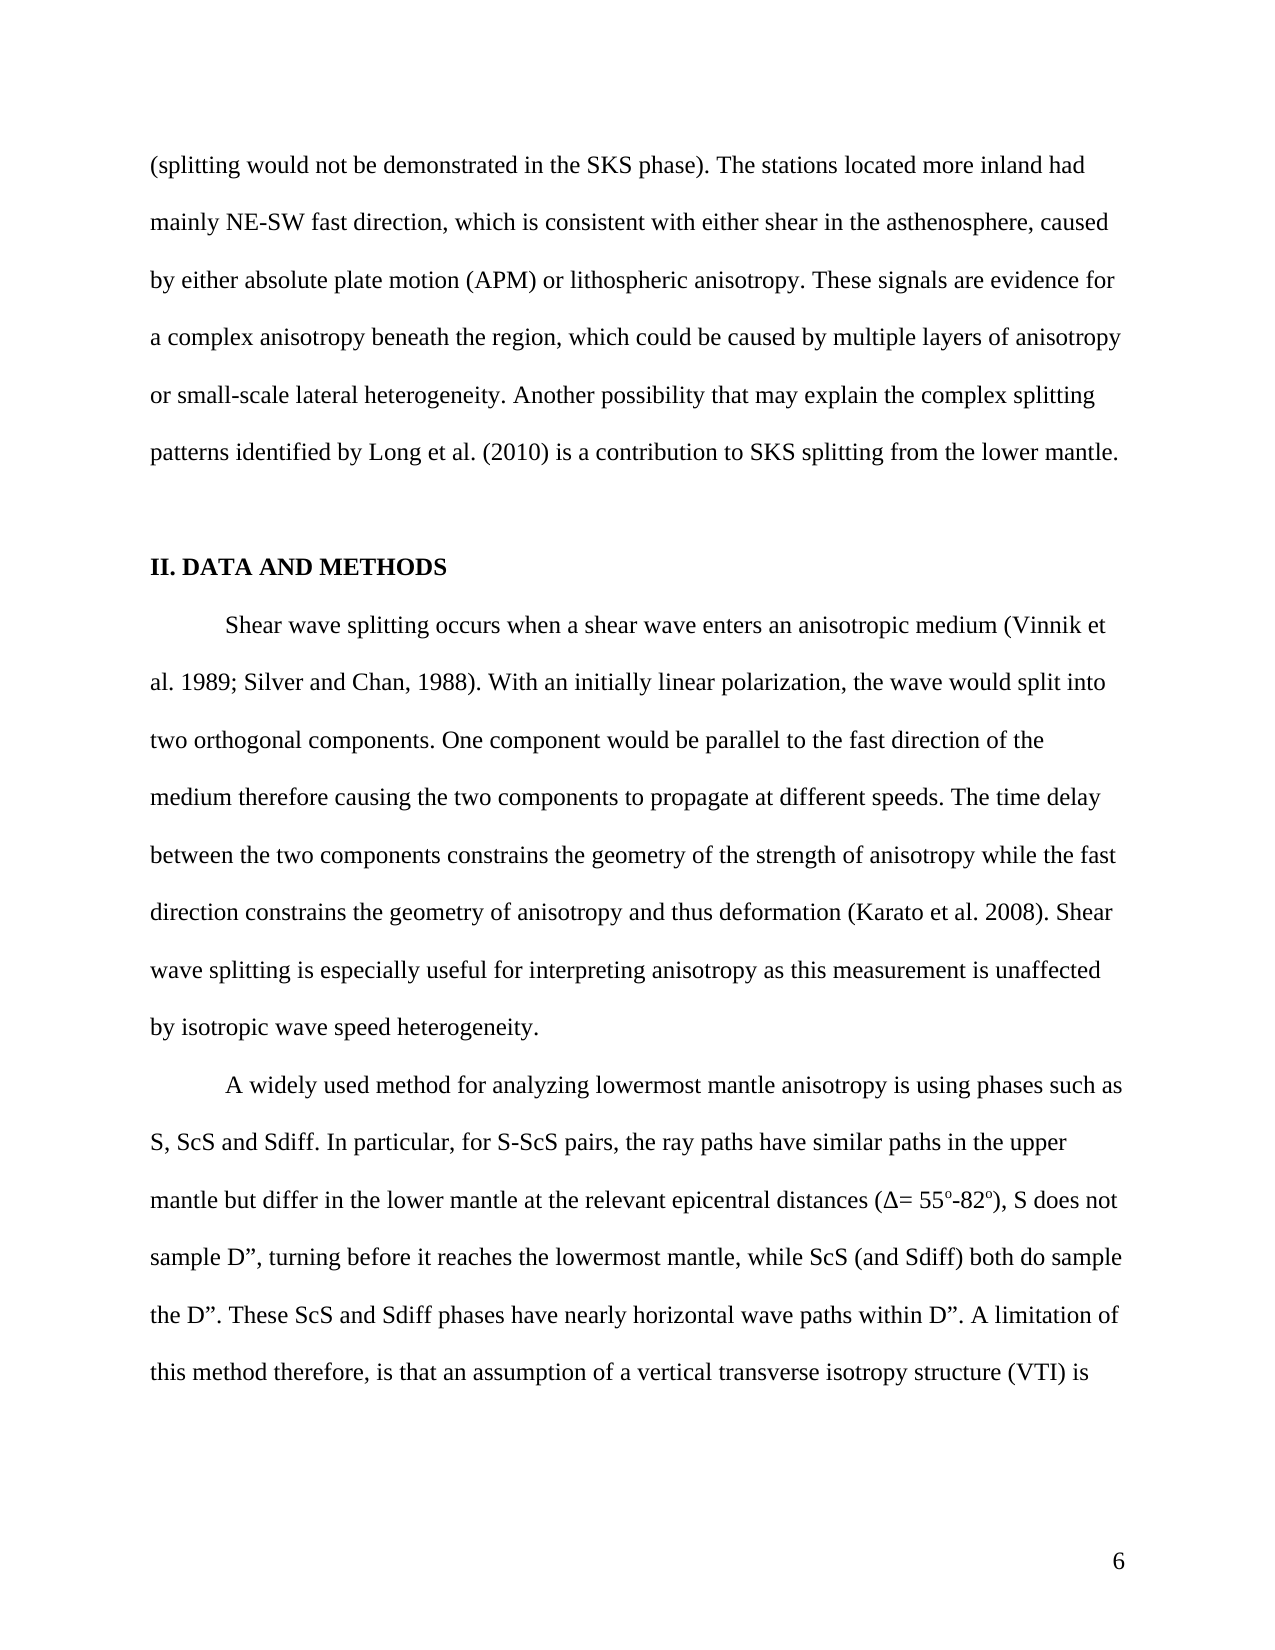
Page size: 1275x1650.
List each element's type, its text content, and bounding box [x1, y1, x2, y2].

text II. DATA AND METHODS [150, 552, 1125, 581]
text Shear wave splitting occurs when a shear wave enters an anisotropic medium (Vinnik et al. 1989; Silver and Chan, 1988). With an initially linear polarization, the wave would split into two orthogonal components. One component would be parallel to the fast direction of the medium therefore causing the two components to propagate at different speeds. The time delay between the two components constrains the geometry of the strength of anisotropy while the fast direction constrains the geometry of anisotropy and thus deformation (Karato et al. 2008). Shear wave splitting is especially useful for interpreting anisotropy as this measurement is unaffected by isotropic wave speed heterogeneity. [150, 610, 1125, 1041]
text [150, 150, 1125, 466]
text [150, 1070, 1125, 1386]
